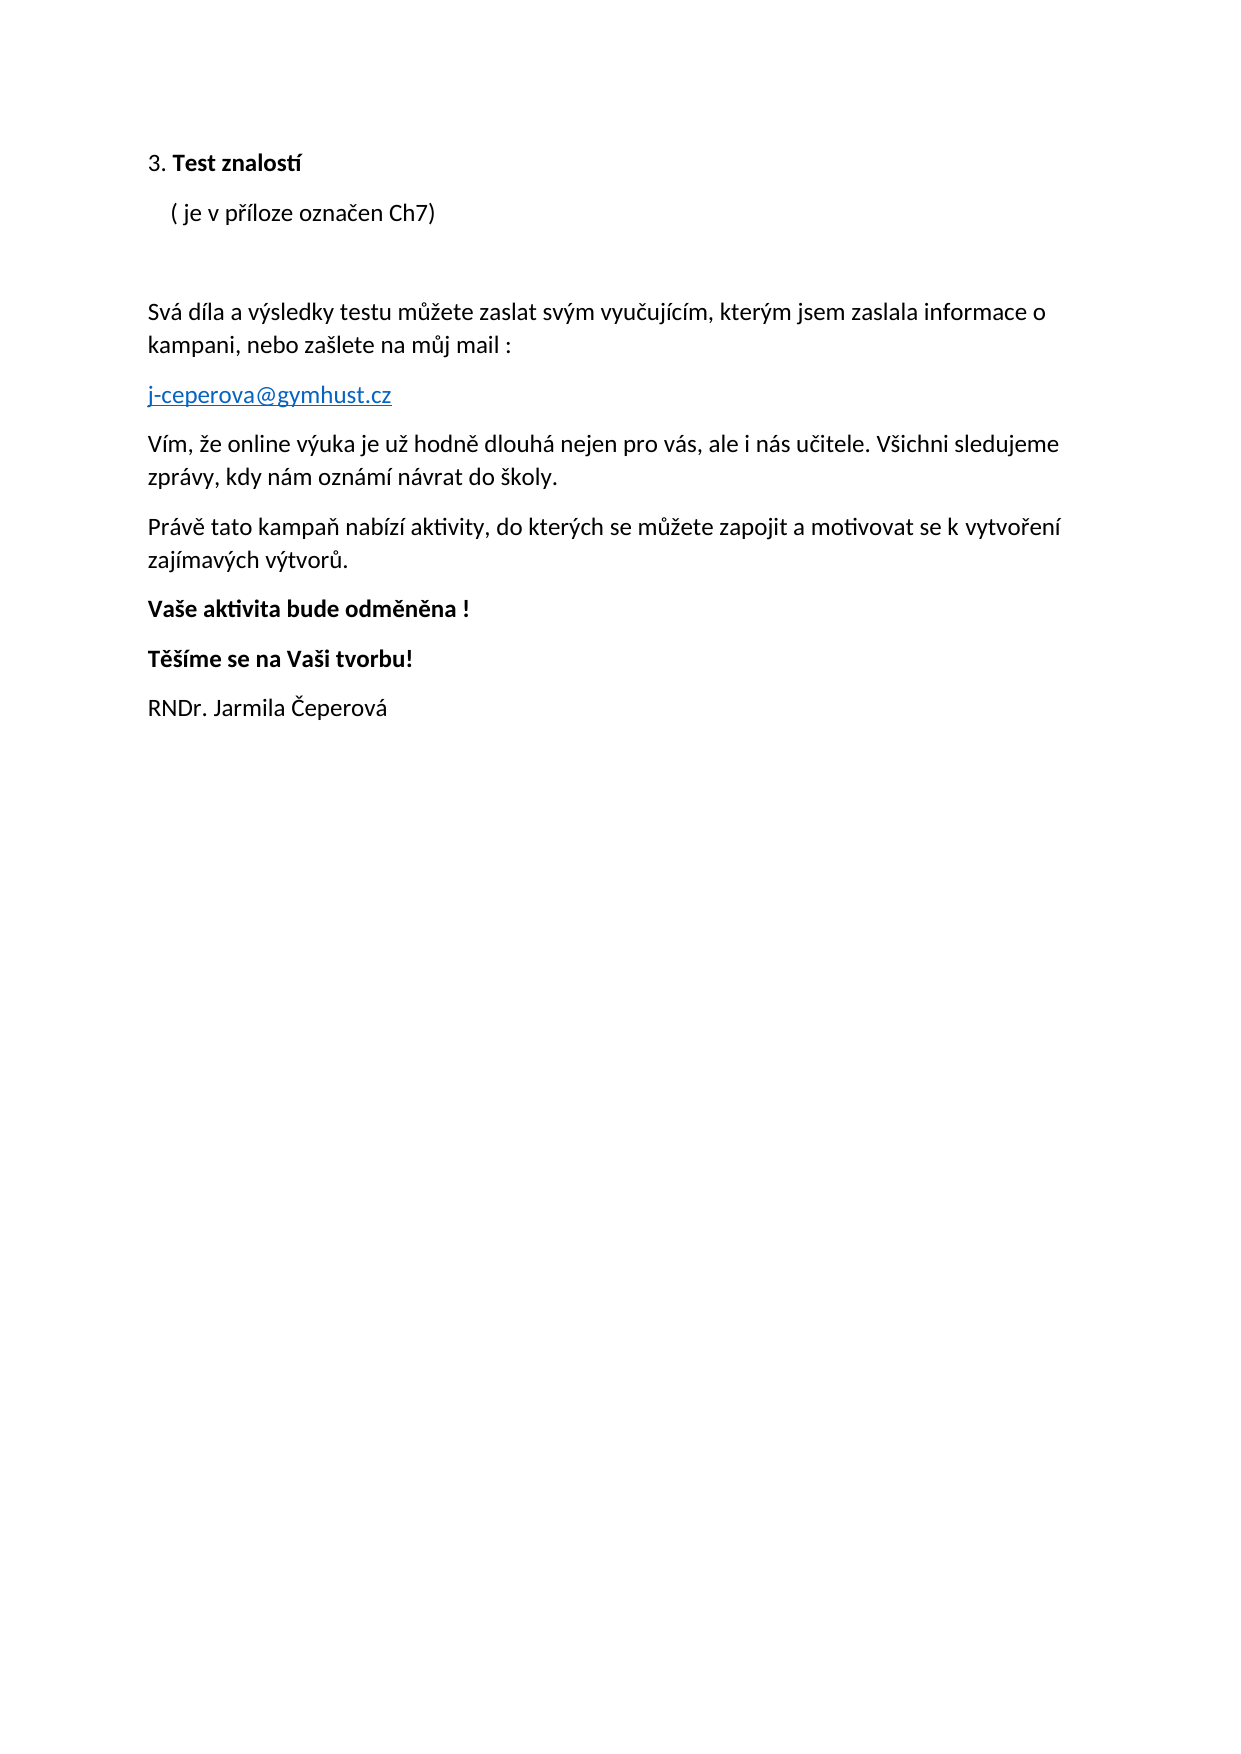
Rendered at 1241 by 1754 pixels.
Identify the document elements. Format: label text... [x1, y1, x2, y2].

text ( je v příloze označen Ch7) [148, 197, 1093, 228]
text RNDr. Jarmila Čeperová [148, 693, 1093, 723]
text Vaše aktivita bude odměněna ! [148, 593, 1093, 624]
text Svá díla a výsledky testu můžete zaslat svým vyučujícím, kterým jsem zaslala informace o kampani, nebo zašlete na můj mail : [148, 296, 1093, 360]
text j-ceperova@gymhust.cz [148, 379, 1093, 409]
text Těšíme se na Vaši tvorbu! [148, 643, 1093, 673]
text Právě tato kampaň nabízí aktivity, do kterých se můžete zapojit a motivovat se k vytvoření zajímavých výtvorů. [148, 511, 1093, 574]
text 3. Test znalostí [148, 148, 1093, 178]
text Vím, že online výuka je už hodně dlouhá nejen pro vás, ale i nás učitele. Všichni sledujeme zprávy, kdy nám oznámí návrat do školy. [148, 428, 1093, 492]
